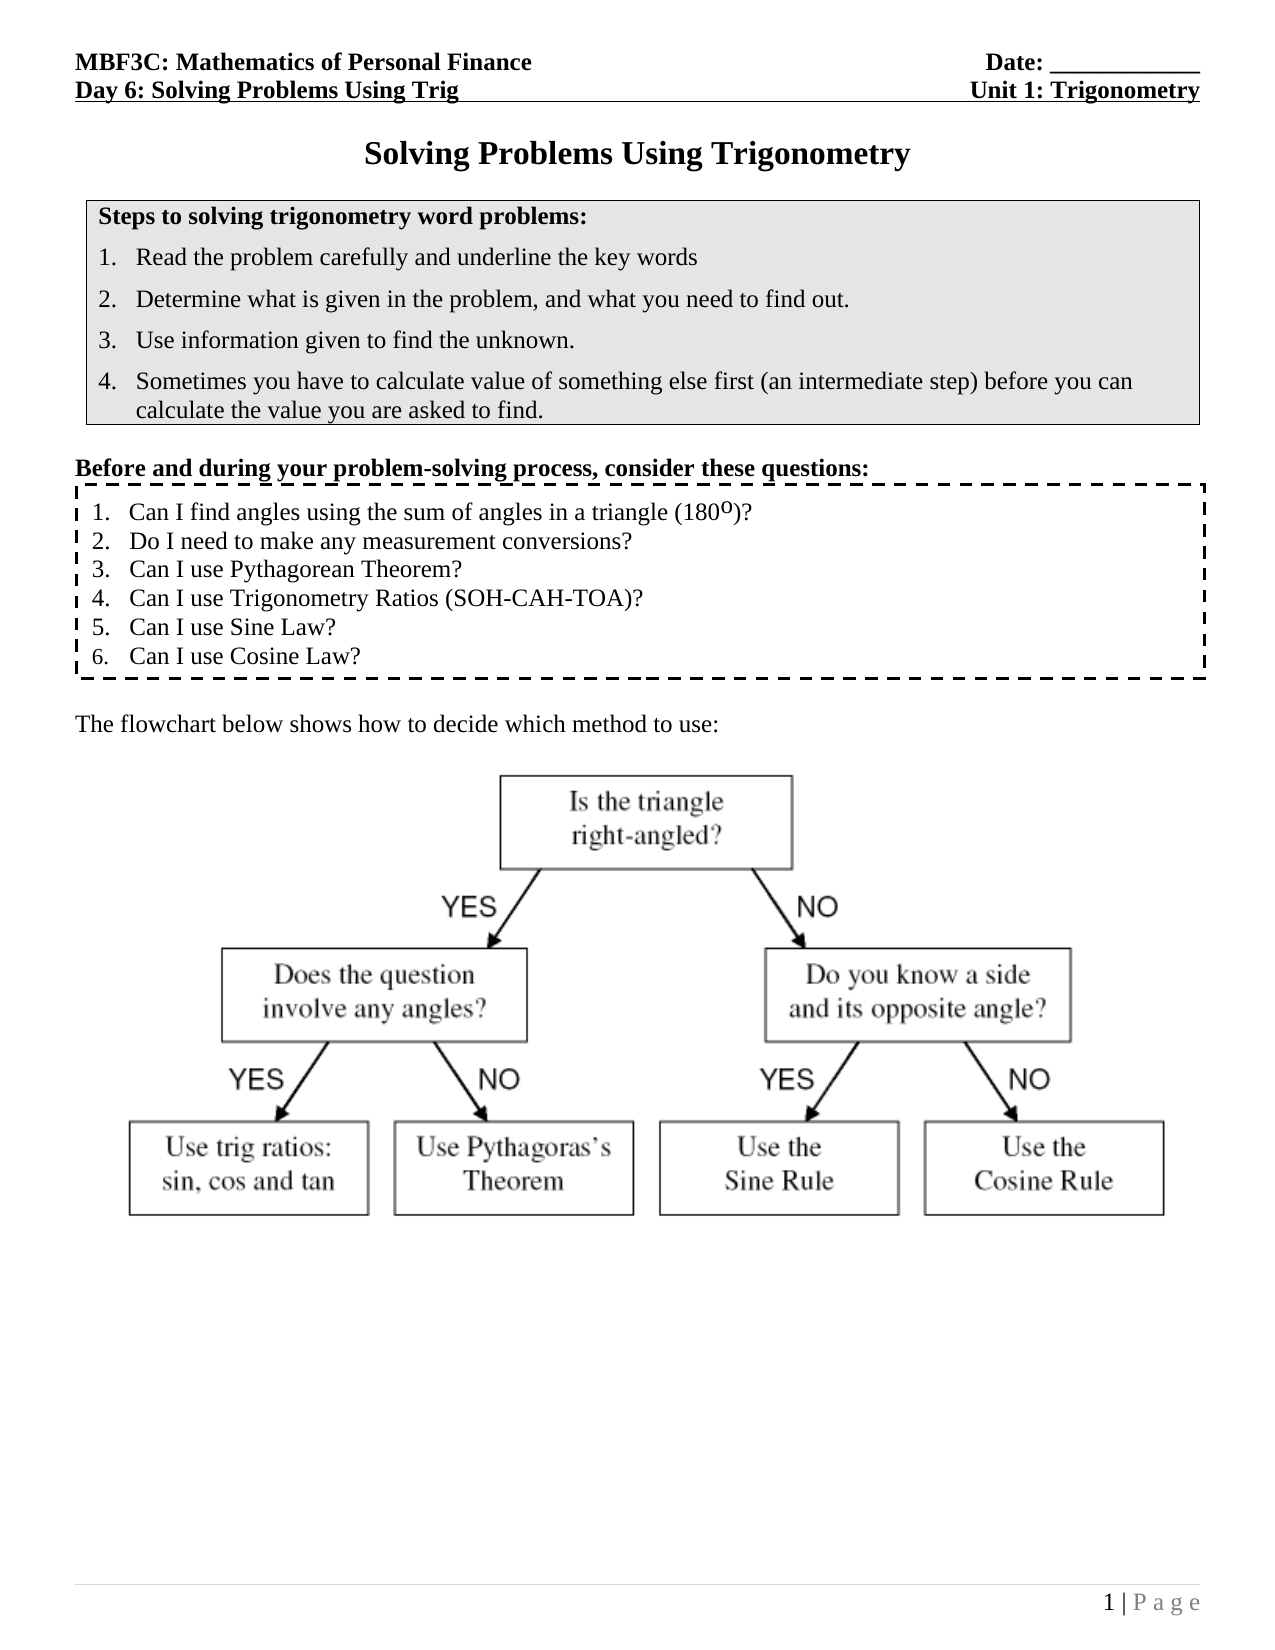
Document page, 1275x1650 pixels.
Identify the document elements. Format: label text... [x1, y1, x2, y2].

text The flowchart below shows how to decide which method to use: [75, 709, 1200, 738]
picture [112, 767, 1171, 1227]
text Solving Problems Using Trigonometry [75, 133, 1200, 171]
text Before and during your problem-solving process, consider these questions: [75, 453, 1200, 482]
table_header Steps to solving trigonometry word problems: Read the problem carefully and underline the key words Determine what is given in the problem, and what you need to find out. Use information given to find the unknown. Sometimes you have to calculate value of something else first (an intermediate step) before you can calculate the value you are asked to find. [87, 201, 1199, 424]
